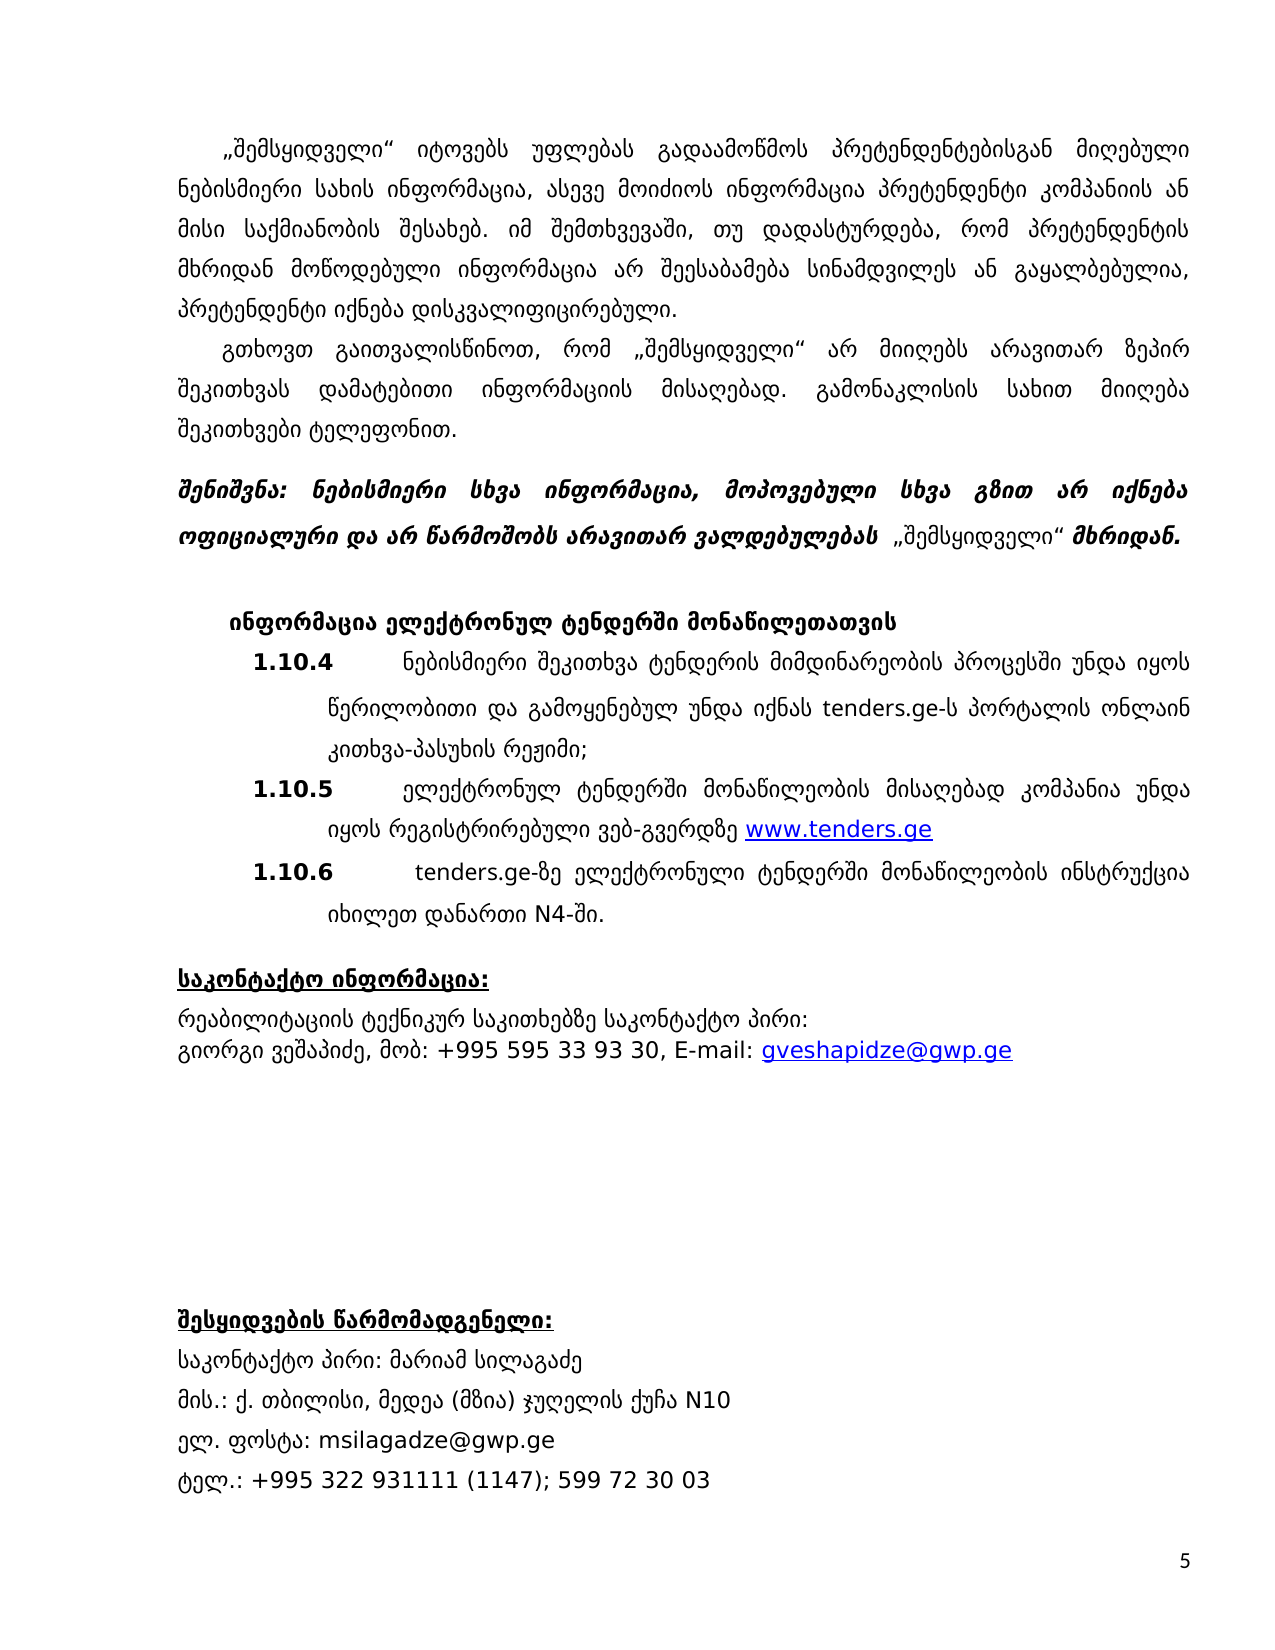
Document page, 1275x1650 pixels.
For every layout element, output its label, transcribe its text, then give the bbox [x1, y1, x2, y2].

list ნებისმიერი შეკითხვა ტენდერის მიმდინარეობის პროცესში უნდა იყოს წერილობითი და გამოყენებულ უნდა იქნას tenders.ge-ს პორტალის ონლაინ კითხვა-პასუხის რეჟიმი; [252, 649, 1191, 763]
text საკონტაქტო ინფორმაცია: [177, 966, 1191, 993]
text გთხოვთ გაითვალისწინოთ, რომ „შემსყიდველი“ არ მიიღებს არავითარ ზეპირ შეკითხვას დამატებითი ინფორმაციის მისაღებად. გამონაკლისის სახით მიიღება შეკითხვები ტელეფონით. [177, 336, 1191, 442]
list tenders.ge-ზე ელექტრონული ტენდერში მონაწილეობის ინსტრუქცია იხილეთ დანართი N4-ში. [252, 856, 1191, 927]
text რეაბილიტაციის ტექნიკურ საკითხებზე საკონტაქტო პირი: [177, 1006, 1191, 1033]
text ტელ.: +995 322 931111 (1147); 599 72 30 03 [177, 1467, 1191, 1494]
text საკონტაქტო პირი: მარიამ სილაგაძე [177, 1347, 1191, 1374]
text ინფორმაცია ელექტრონულ ტენდერში მონაწილეთათვის [177, 609, 1191, 636]
text შესყიდვების წარმომადგენელი: [177, 1307, 1191, 1334]
text გიორგი ვეშაპიძე, მობ: +995 595 33 93 30, E-mail: gveshapidze@gwp.ge [177, 1037, 1191, 1063]
list „შემსყიდველი“ იტოვებს უფლებას გადაამოწმოს პრეტენდენტებისგან მიღებული ნებისმიერი სახის ინფორმაცია, ასევე მოიძიოს ინფორმაცია პრეტენდენტი კომპანიის ან მისი საქმიანობის შესახებ. იმ შემთხვევაში, თუ დადასტურდება, რომ პრეტენდენტის მხრიდან მოწოდებული ინფორმაცია არ შეესაბამება სინამდვილეს ან გაყალბებულია, პრეტენდენტი იქნება დისკვალიფიცირებული. [177, 136, 1191, 322]
text ელ. ფოსტა: msilagadze@gwp.ge [177, 1427, 1191, 1454]
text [177, 1387, 1191, 1414]
text შენიშვნა: ნებისმიერი სხვა ინფორმაცია, მოპოვებული სხვა გზით არ იქნება ოფიციალური და არ წარმოშობს არავითარ ვალდებულებას „შემსყიდველი“ მხრიდან. [177, 478, 1191, 551]
list ელექტრონულ ტენდერში მონაწილეობის მისაღებად კომპანია უნდა იყოს რეგისტრირებული ვებ-გვერდზე www.tenders.ge [252, 776, 1191, 843]
